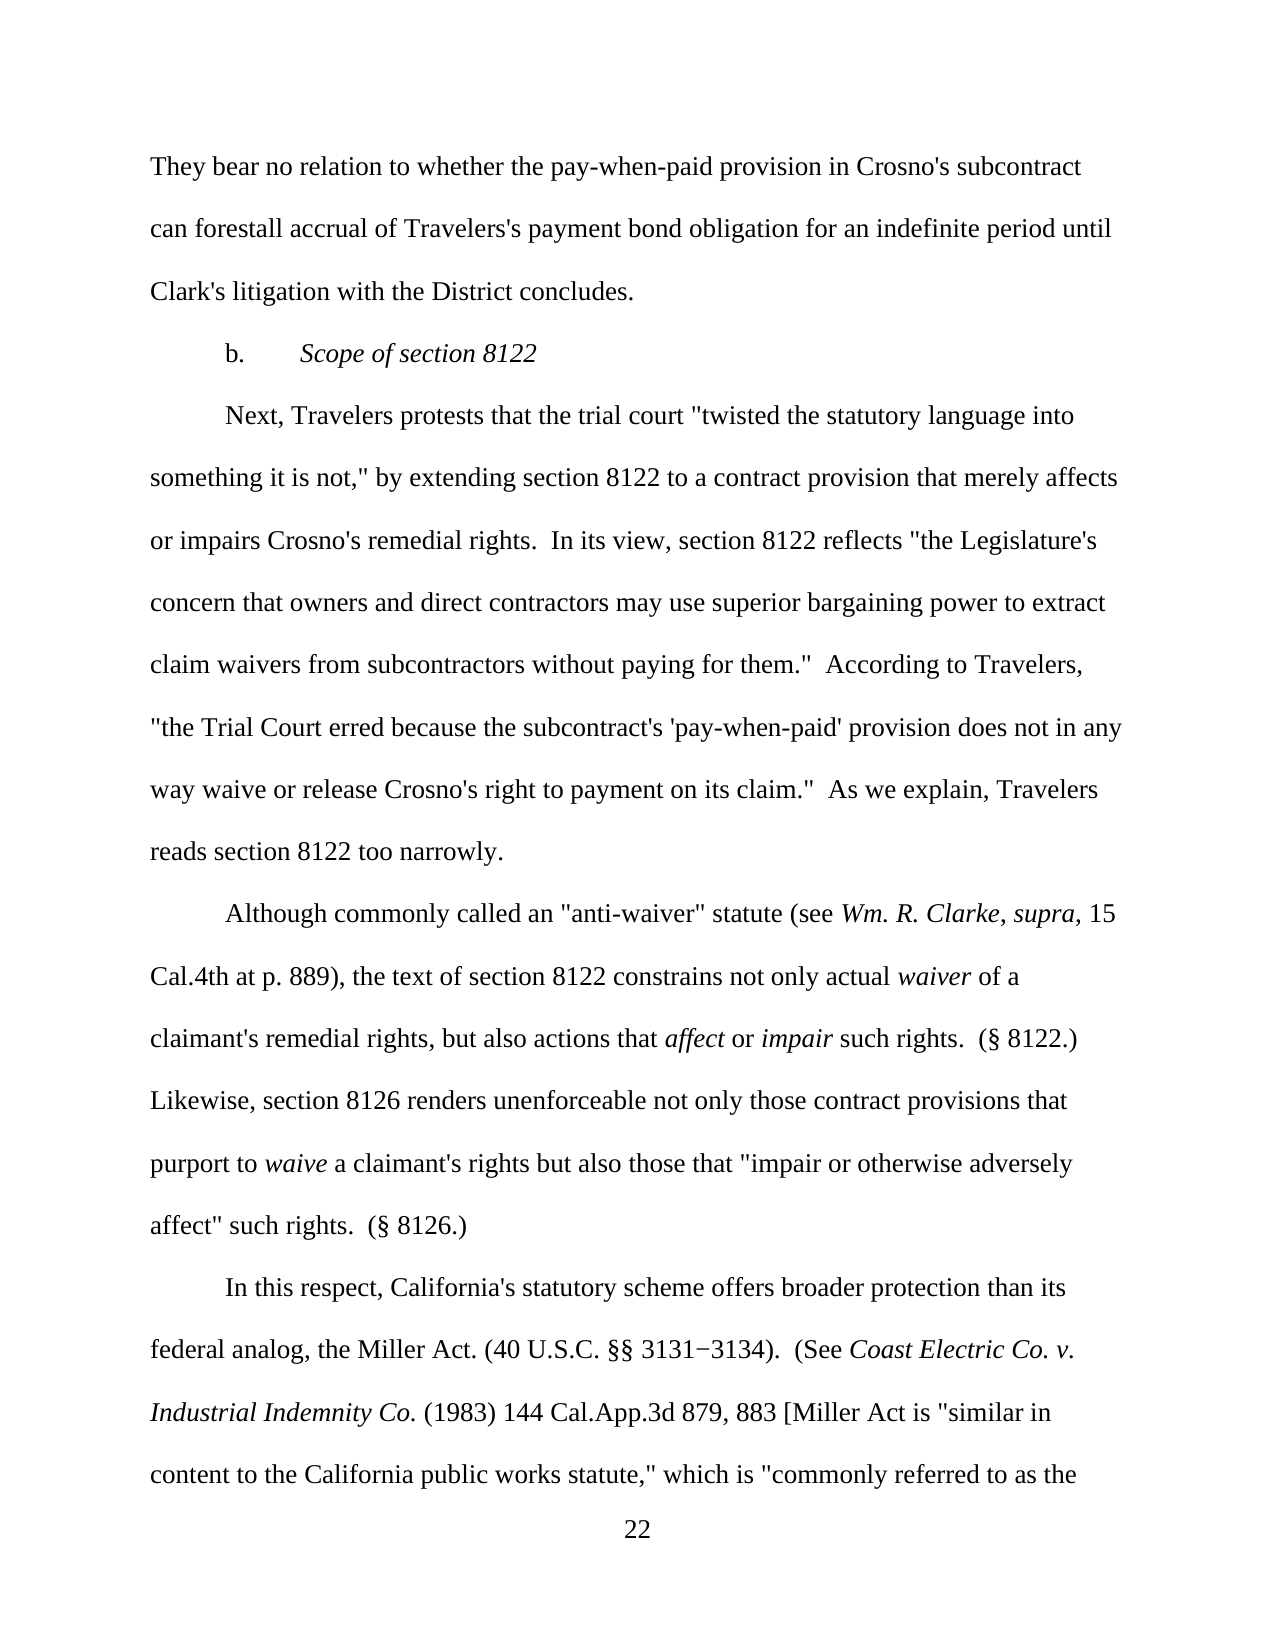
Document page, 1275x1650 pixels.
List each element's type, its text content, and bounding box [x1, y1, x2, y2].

subtitle b. Scope of section 8122 [225, 337, 1125, 368]
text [150, 150, 1125, 306]
text Although commonly called an "anti-waiver" statute (see Wm. R. Clarke, supra, 15 Cal.4th at p. 889), the text of section 8122 constrains not only actual waiver of a claimant's remedial rights, but also actions that affect or impair such rights. (§ 8122.) Likewise, section 8126 renders unenforceable not only those contract provisions that purport to waive a claimant's rights but also those that "impair or otherwise adversely affect" such rights. (§ 8126.) [150, 897, 1125, 1240]
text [150, 1271, 1125, 1489]
text Next, Travelers protests that the trial court "twisted the statutory language into something it is not," by extending section 8122 to a contract provision that merely affects or impairs Crosno's remedial rights. In its view, section 8122 reflects "the Legislature's concern that owners and direct contractors may use superior bargaining power to extract claim waivers from subcontractors without paying for them." According to Travelers, "the Trial Court erred because the subcontract's 'pay-when-paid' provision does not in any way waive or release Crosno's right to payment on its claim." As we explain, Travelers reads section 8122 too narrowly. [150, 399, 1125, 866]
